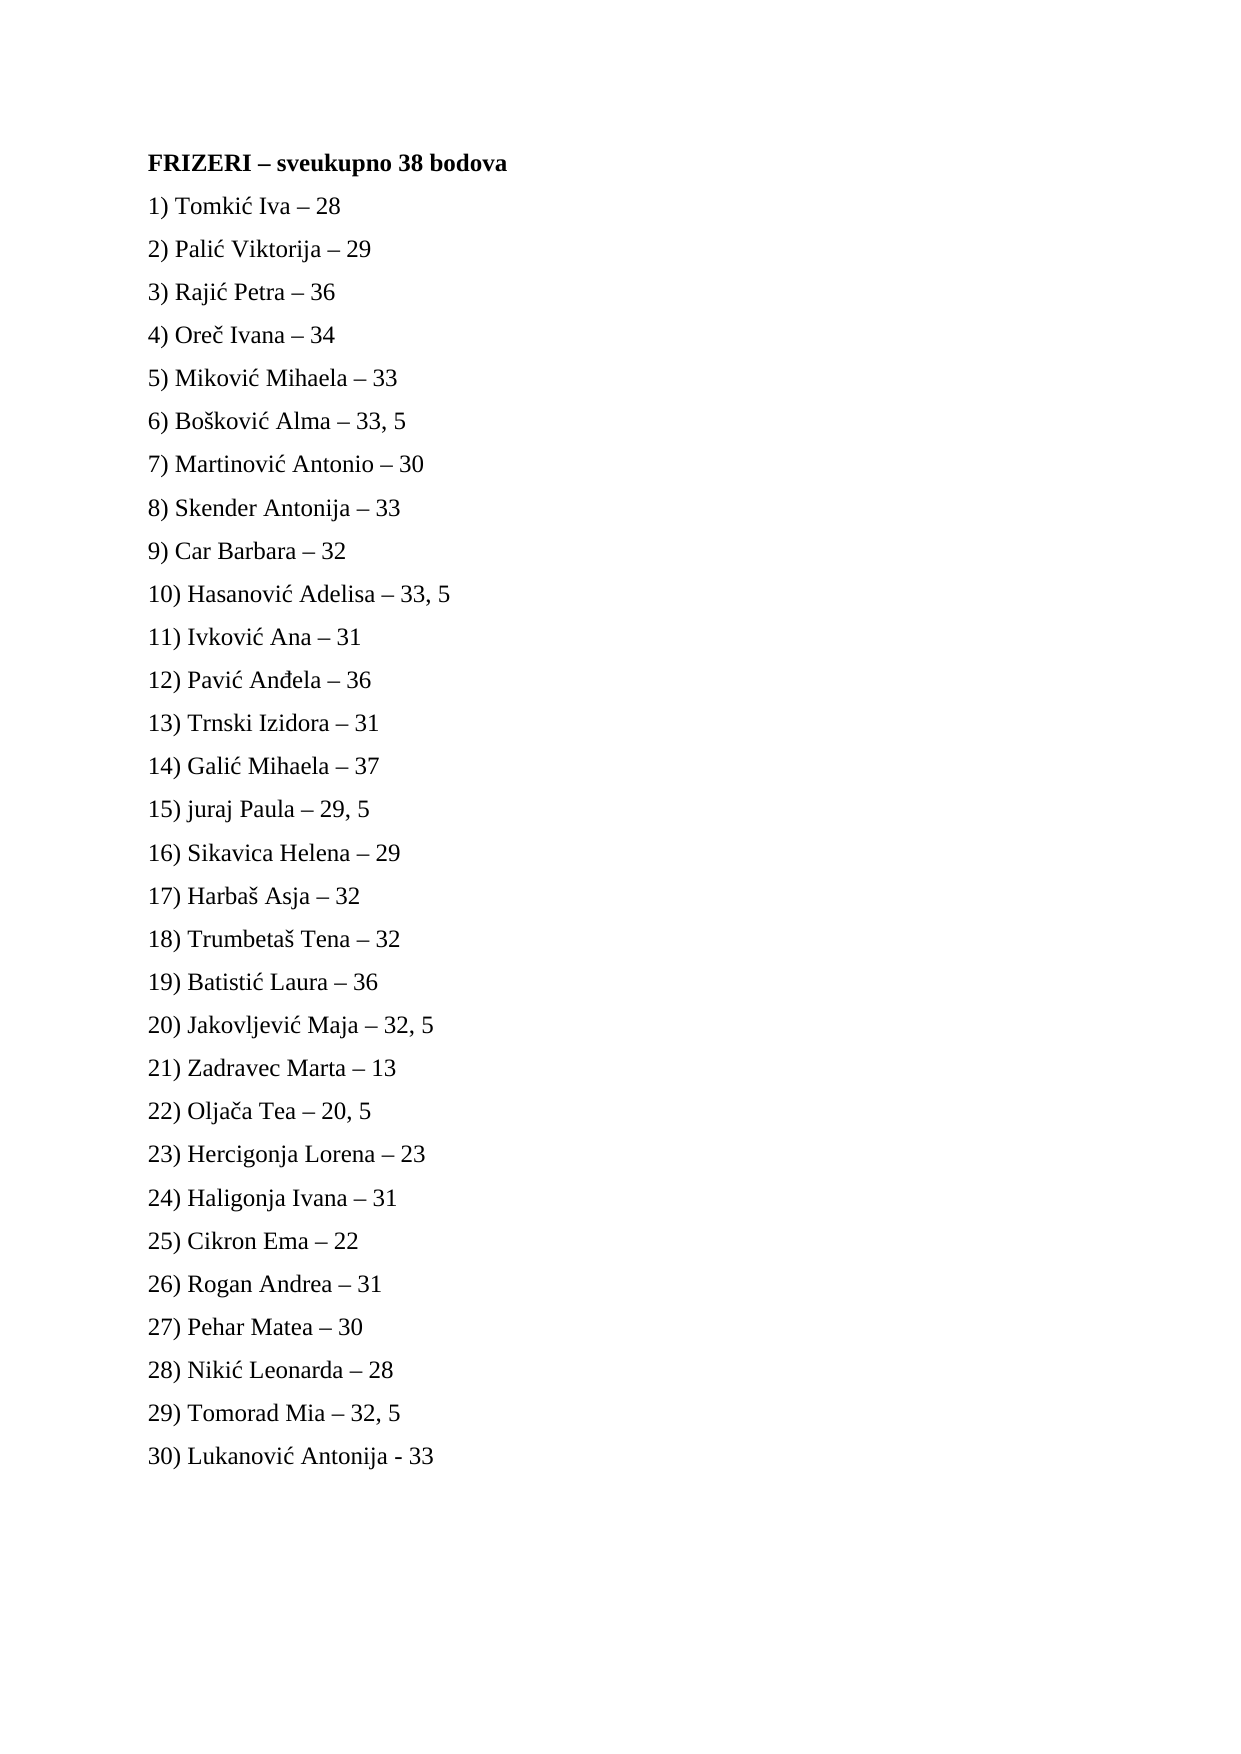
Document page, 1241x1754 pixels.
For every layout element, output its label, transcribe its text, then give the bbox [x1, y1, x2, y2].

text 5) Miković Mihaela – 33 [148, 363, 1093, 392]
text 9) Car Barbara – 32 [148, 536, 1093, 564]
text 24) Haligonja Ivana – 31 [148, 1183, 1093, 1211]
text 29) Tomorad Mia – 32, 5 [148, 1398, 1093, 1427]
text 18) Trumbetaš Tena – 32 [148, 924, 1093, 953]
text 13) Trnski Izidora – 31 [148, 708, 1093, 737]
text 14) Galić Mihaela – 37 [148, 751, 1093, 780]
text 28) Nikić Leonarda – 28 [148, 1355, 1093, 1384]
text 30) Lukanović Antonija - 33 [148, 1441, 1093, 1470]
text 22) Oljača Tea – 20, 5 [148, 1096, 1093, 1125]
text 3) Rajić Petra – 36 [148, 277, 1093, 306]
text 19) Batistić Laura – 36 [148, 967, 1093, 996]
text 2) Palić Viktorija – 29 [148, 234, 1093, 263]
text 17) Harbaš Asja – 32 [148, 881, 1093, 909]
text 7) Martinović Antonio – 30 [148, 449, 1093, 478]
text 15) juraj Paula – 29, 5 [148, 794, 1093, 823]
text 16) Sikavica Helena – 29 [148, 838, 1093, 866]
text 1) Tomkić Iva – 28 [148, 191, 1093, 219]
text 11) Ivković Ana – 31 [148, 622, 1093, 651]
text 26) Rogan Andrea – 31 [148, 1269, 1093, 1298]
text 23) Hercigonja Lorena – 23 [148, 1139, 1093, 1168]
text FRIZERI – sveukupno 38 bodova [148, 148, 1093, 176]
text 25) Cikron Ema – 22 [148, 1226, 1093, 1254]
text 27) Pehar Matea – 30 [148, 1312, 1093, 1341]
text 10) Hasanović Adelisa – 33, 5 [148, 579, 1093, 608]
text 12) Pavić Anđela – 36 [148, 665, 1093, 694]
text 8) Skender Antonija – 33 [148, 493, 1093, 521]
text 4) Oreč Ivana – 34 [148, 320, 1093, 349]
text 6) Bošković Alma – 33, 5 [148, 406, 1093, 435]
text 20) Jakovljević Maja – 32, 5 [148, 1010, 1093, 1039]
text 21) Zadravec Marta – 13 [148, 1053, 1093, 1082]
